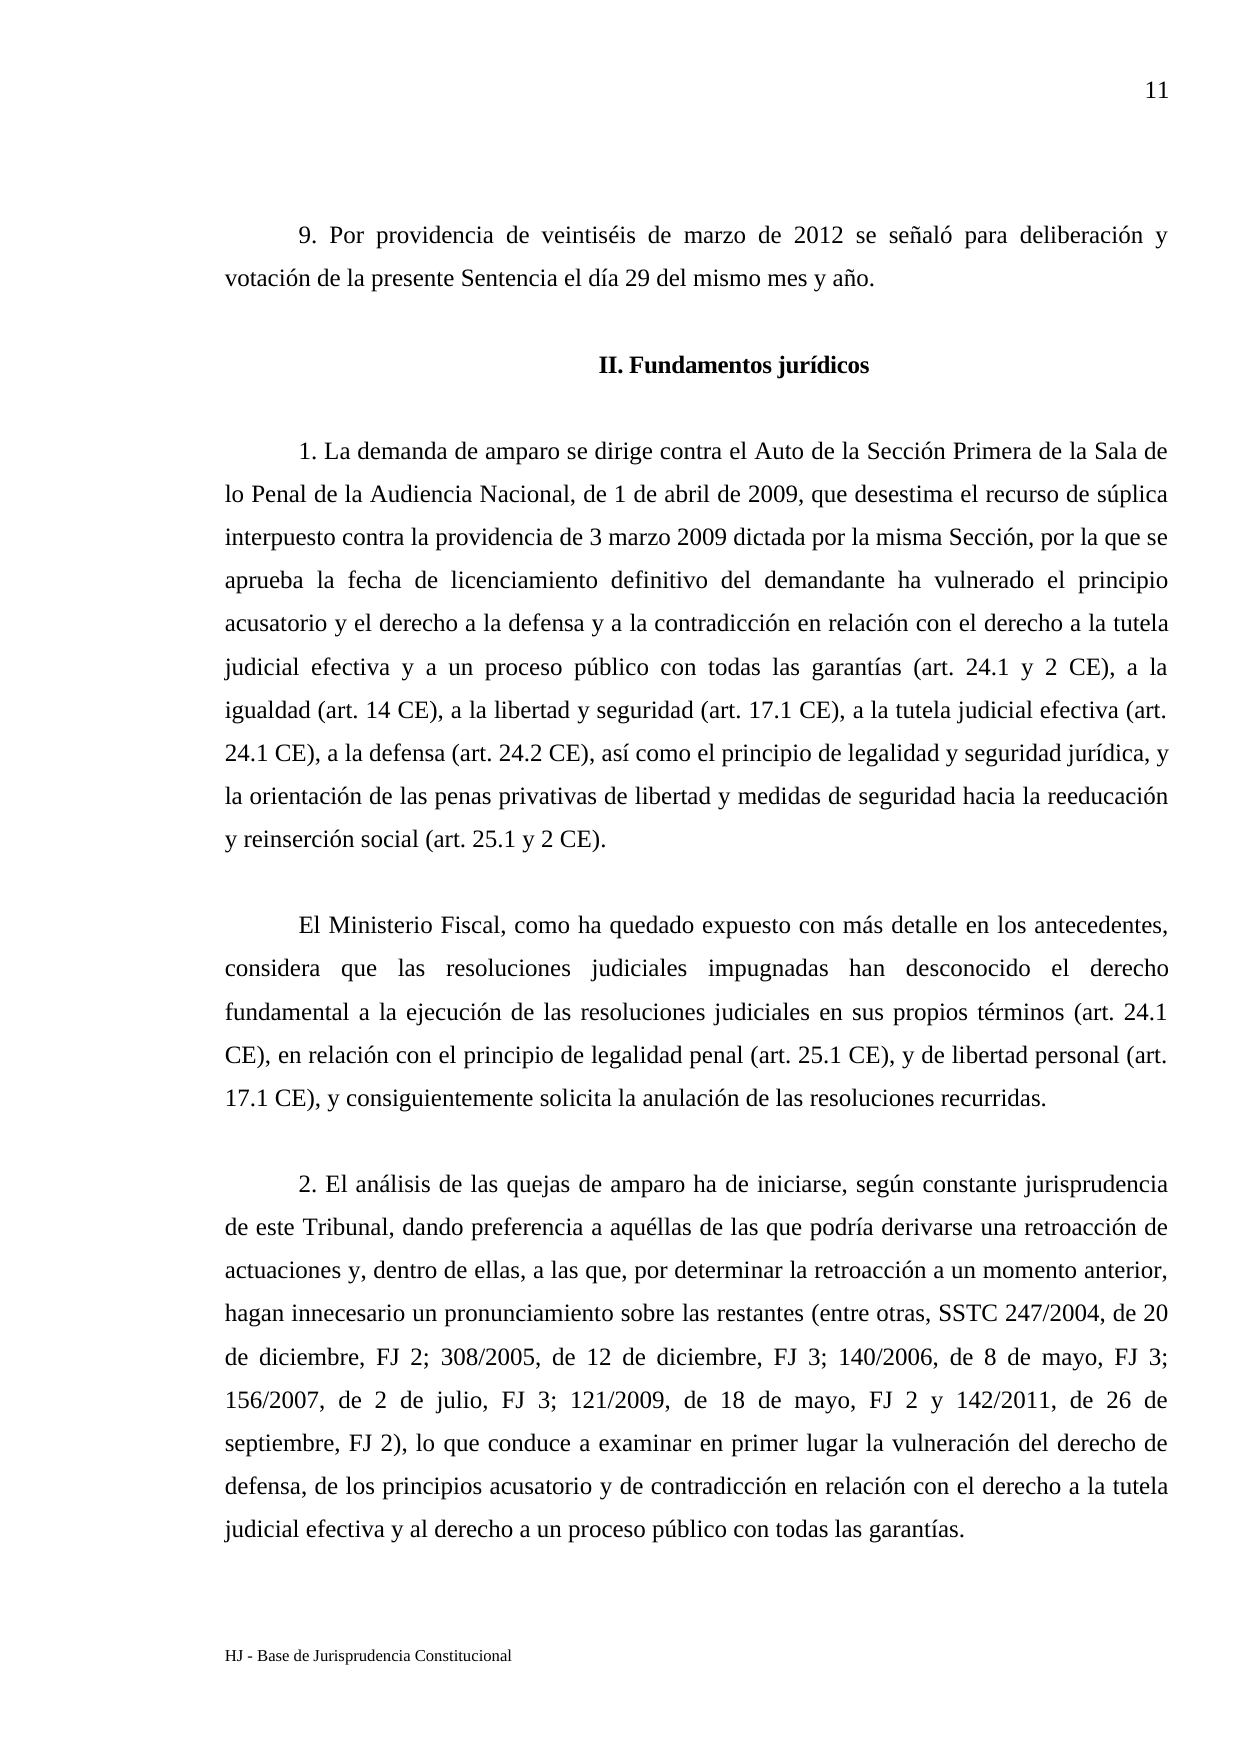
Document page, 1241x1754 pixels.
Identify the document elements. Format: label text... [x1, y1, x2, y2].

text 9. Por providencia de veintiséis de marzo de 2012 se señaló para deliberación y votación de la presente Sentencia el día 29 del mismo mes y año. [224, 220, 1169, 292]
text El Ministerio Fiscal, como ha quedado expuesto con más detalle en los antecedentes, considera que las resoluciones judiciales impugnadas han desconocido el derecho fundamental a la ejecución de las resoluciones judiciales en sus propios términos (art. 24.1 CE), en relación con el principio de legalidad penal (art. 25.1 CE), y de libertad personal (art. 17.1 CE), y consiguientemente solicita la anulación de las resoluciones recurridas. [224, 910, 1169, 1112]
subtitle II. Fundamentos jurídicos [224, 350, 1169, 378]
text 1. La demanda de amparo se dirige contra el Auto de la Sección Primera de la Sala de lo Penal de la Audiencia Nacional, de 1 de abril de 2009, que desestima el recurso de súplica interpuesto contra la providencia de 3 marzo 2009 dictada por la misma Sección, por la que se aprueba la fecha de licenciamiento definitivo del demandante ha vulnerado el principio acusatorio y el derecho a la defensa y a la contradicción en relación con el derecho a la tutela judicial efectiva y a un proceso público con todas las garantías (art. 24.1 y 2 CE), a la igualdad (art. 14 CE), a la libertad y seguridad (art. 17.1 CE), a la tutela judicial efectiva (art. 24.1 CE), a la defensa (art. 24.2 CE), así como el principio de legalidad y seguridad jurídica, y la orientación de las penas privativas de libertad y medidas de seguridad hacia la reeducación y reinserción social (art. 25.1 y 2 CE). [224, 436, 1169, 853]
text 2. El análisis de las quejas de amparo ha de iniciarse, según constante jurisprudencia de este Tribunal, dando preferencia a aquéllas de las que podría derivarse una retroacción de actuaciones y, dentro de ellas, a las que, por determinar la retroacción a un momento anterior, hagan innecesario un pronunciamiento sobre las restantes (entre otras, SSTC 247/2004, de 20 de diciembre, FJ 2; 308/2005, de 12 de diciembre, FJ 3; 140/2006, de 8 de mayo, FJ 3; 156/2007, de 2 de julio, FJ 3; 121/2009, de 18 de mayo, FJ 2 y 142/2011, de 26 de septiembre, FJ 2), lo que conduce a examinar en primer lugar la vulneración del derecho de defensa, de los principios acusatorio y de contradicción en relación con el derecho a la tutela judicial efectiva y al derecho a un proceso público con todas las garantías. [224, 1169, 1169, 1543]
